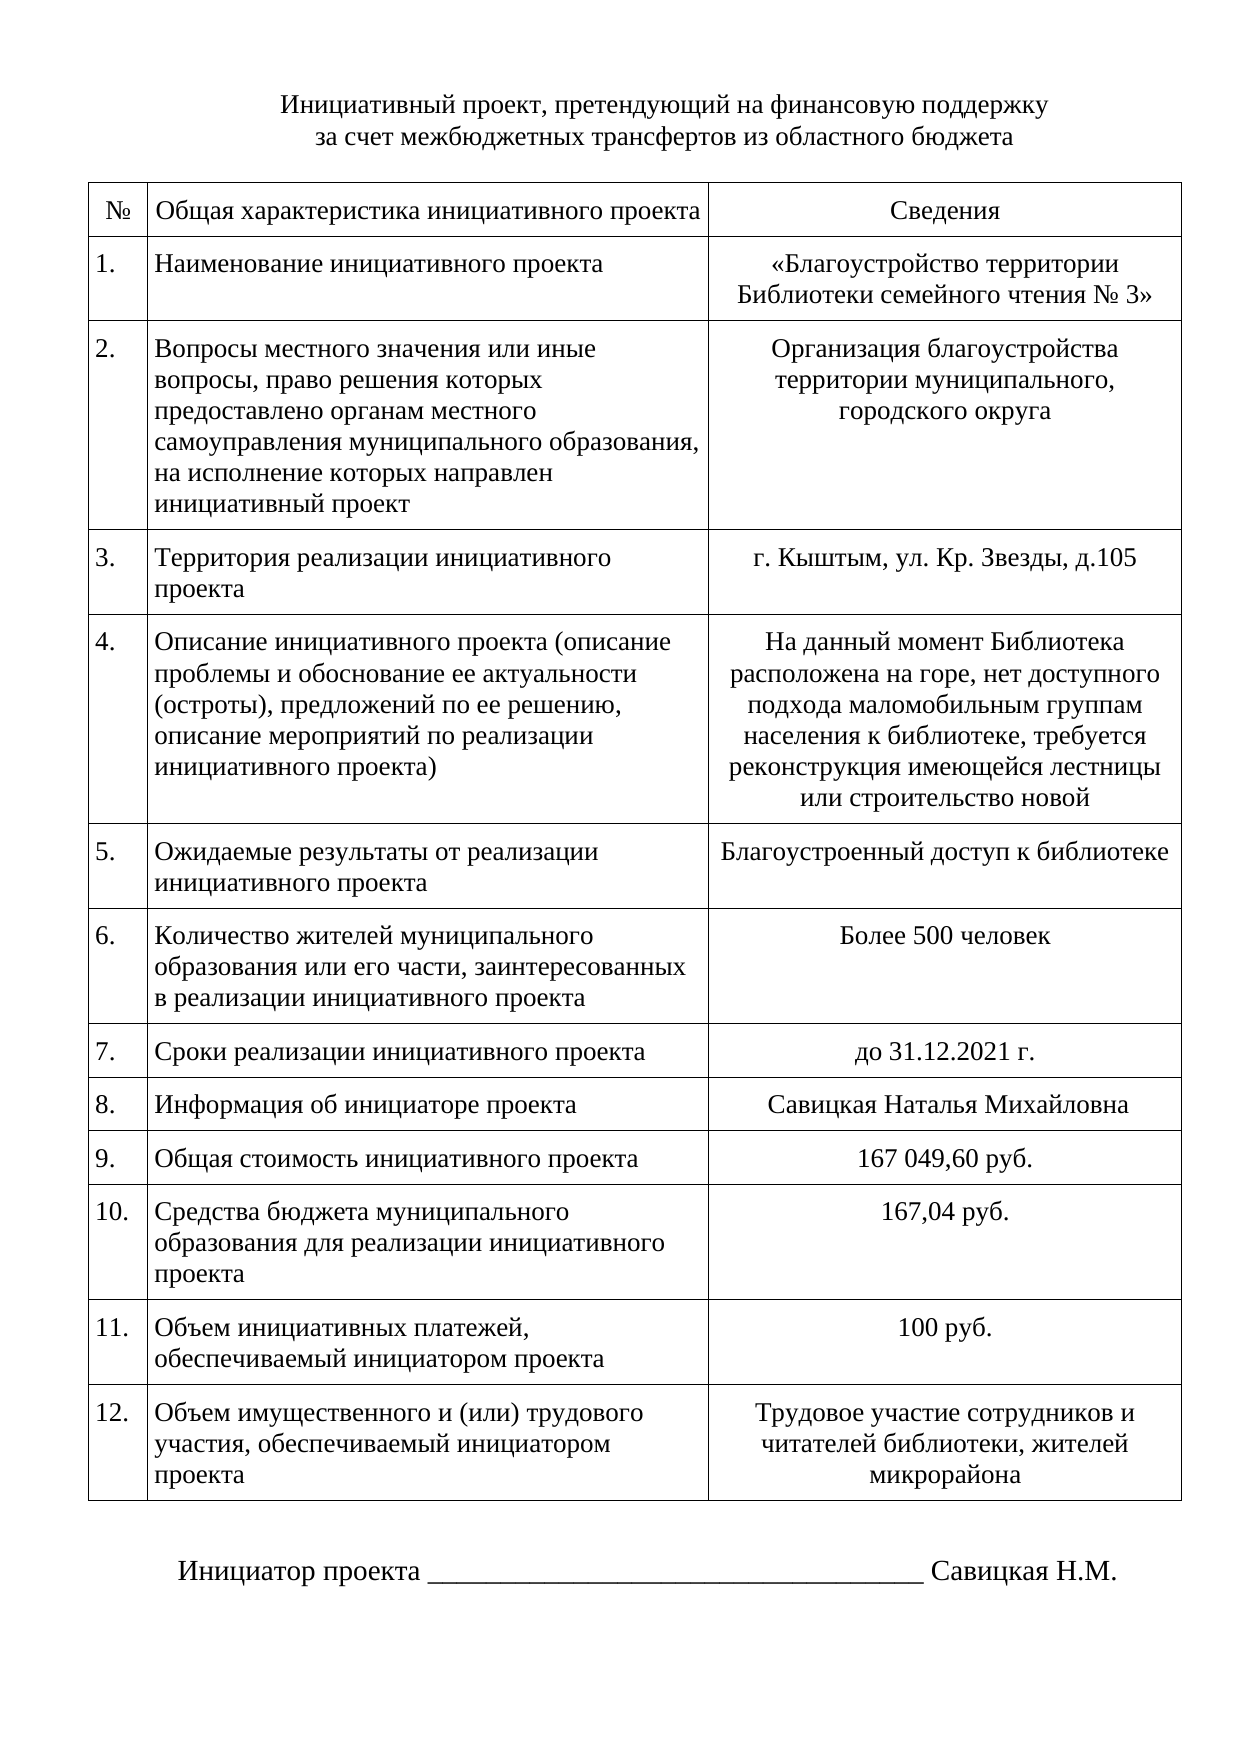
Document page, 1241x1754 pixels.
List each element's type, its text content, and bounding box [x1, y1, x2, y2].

table_cell Описание инициативного проекта (описание проблемы и обоснование ее актуальности (остроты), предложений по ее решению, описание мероприятий по реализации инициативного проекта) [148, 615, 708, 823]
table_cell Объем имущественного и (или) трудового участия, обеспечиваемый инициатором проекта [148, 1385, 708, 1500]
table_cell Объем инициативных платежей, обеспечиваемый инициатором проекта [148, 1300, 708, 1384]
table_cell 167,04 руб. [709, 1185, 1181, 1299]
table_cell Наименование инициативного проекта [148, 237, 708, 320]
text Инициативный проект, претендующий на финансовую поддержку [177, 89, 1152, 120]
table_cell 7. [89, 1024, 147, 1077]
table_cell 5. [89, 824, 147, 908]
table_cell 8. [89, 1078, 147, 1130]
table_cell 167 049,60 руб. [709, 1131, 1181, 1184]
table_cell Организация благоустройства территории муниципального, городского округа [709, 321, 1181, 529]
table_cell Более 500 человек [709, 909, 1181, 1023]
table_cell Сроки реализации инициативного проекта [148, 1024, 708, 1077]
table_cell 10. [89, 1185, 147, 1299]
text Инициатор проекта __________________________________ Савицкая Н.М. [177, 1553, 1152, 1587]
text за счет межбюджетных трансфертов из областного бюджета [177, 120, 1152, 151]
table_cell 11. [89, 1300, 147, 1384]
table_cell г. Кыштым, ул. Кр. Звезды, д.105 [709, 530, 1181, 614]
table_cell 12. [89, 1385, 147, 1500]
table_cell до 31.12.2021 г. [709, 1024, 1181, 1077]
table_cell 1. [89, 237, 147, 320]
table_cell Количество жителей муниципального образования или его части, заинтересованных в реализации инициативного проекта [148, 909, 708, 1023]
table_cell 4. [89, 615, 147, 823]
table_cell Ожидаемые результаты от реализации инициативного проекта [148, 824, 708, 908]
table_cell На данный момент Библиотека расположена на горе, нет доступного подхода маломобильным группам населения к библиотеке, требуется реконструкция имеющейся лестницы или строительство новой [709, 615, 1181, 823]
table_cell 2. [89, 321, 147, 529]
table_cell Информация об инициаторе проекта [148, 1078, 708, 1130]
table_cell Трудовое участие сотрудников и читателей библиотеки, жителей микрорайона [709, 1385, 1181, 1500]
table_header № [89, 183, 147, 236]
table_cell 100 руб. [709, 1300, 1181, 1384]
table_cell Благоустроенный доступ к библиотеке [709, 824, 1181, 908]
table_cell Общая стоимость инициативного проекта [148, 1131, 708, 1184]
table_header Сведения [709, 183, 1181, 236]
table_cell 9. [89, 1131, 147, 1184]
table_cell 6. [89, 909, 147, 1023]
table_cell 3. [89, 530, 147, 614]
table_cell Территория реализации инициативного проекта [148, 530, 708, 614]
table_cell Вопросы местного значения или иные вопросы, право решения которых предоставлено органам местного самоуправления муниципального образования, на исполнение которых направлен инициативный проект [148, 321, 708, 529]
table_cell Савицкая Наталья Михайловна [709, 1078, 1181, 1130]
table_cell Средства бюджета муниципального образования для реализации инициативного проекта [148, 1185, 708, 1299]
table_header Общая характеристика инициативного проекта [148, 183, 708, 236]
table_cell «Благоустройство территории Библиотеки семейного чтения № 3» [709, 237, 1181, 320]
